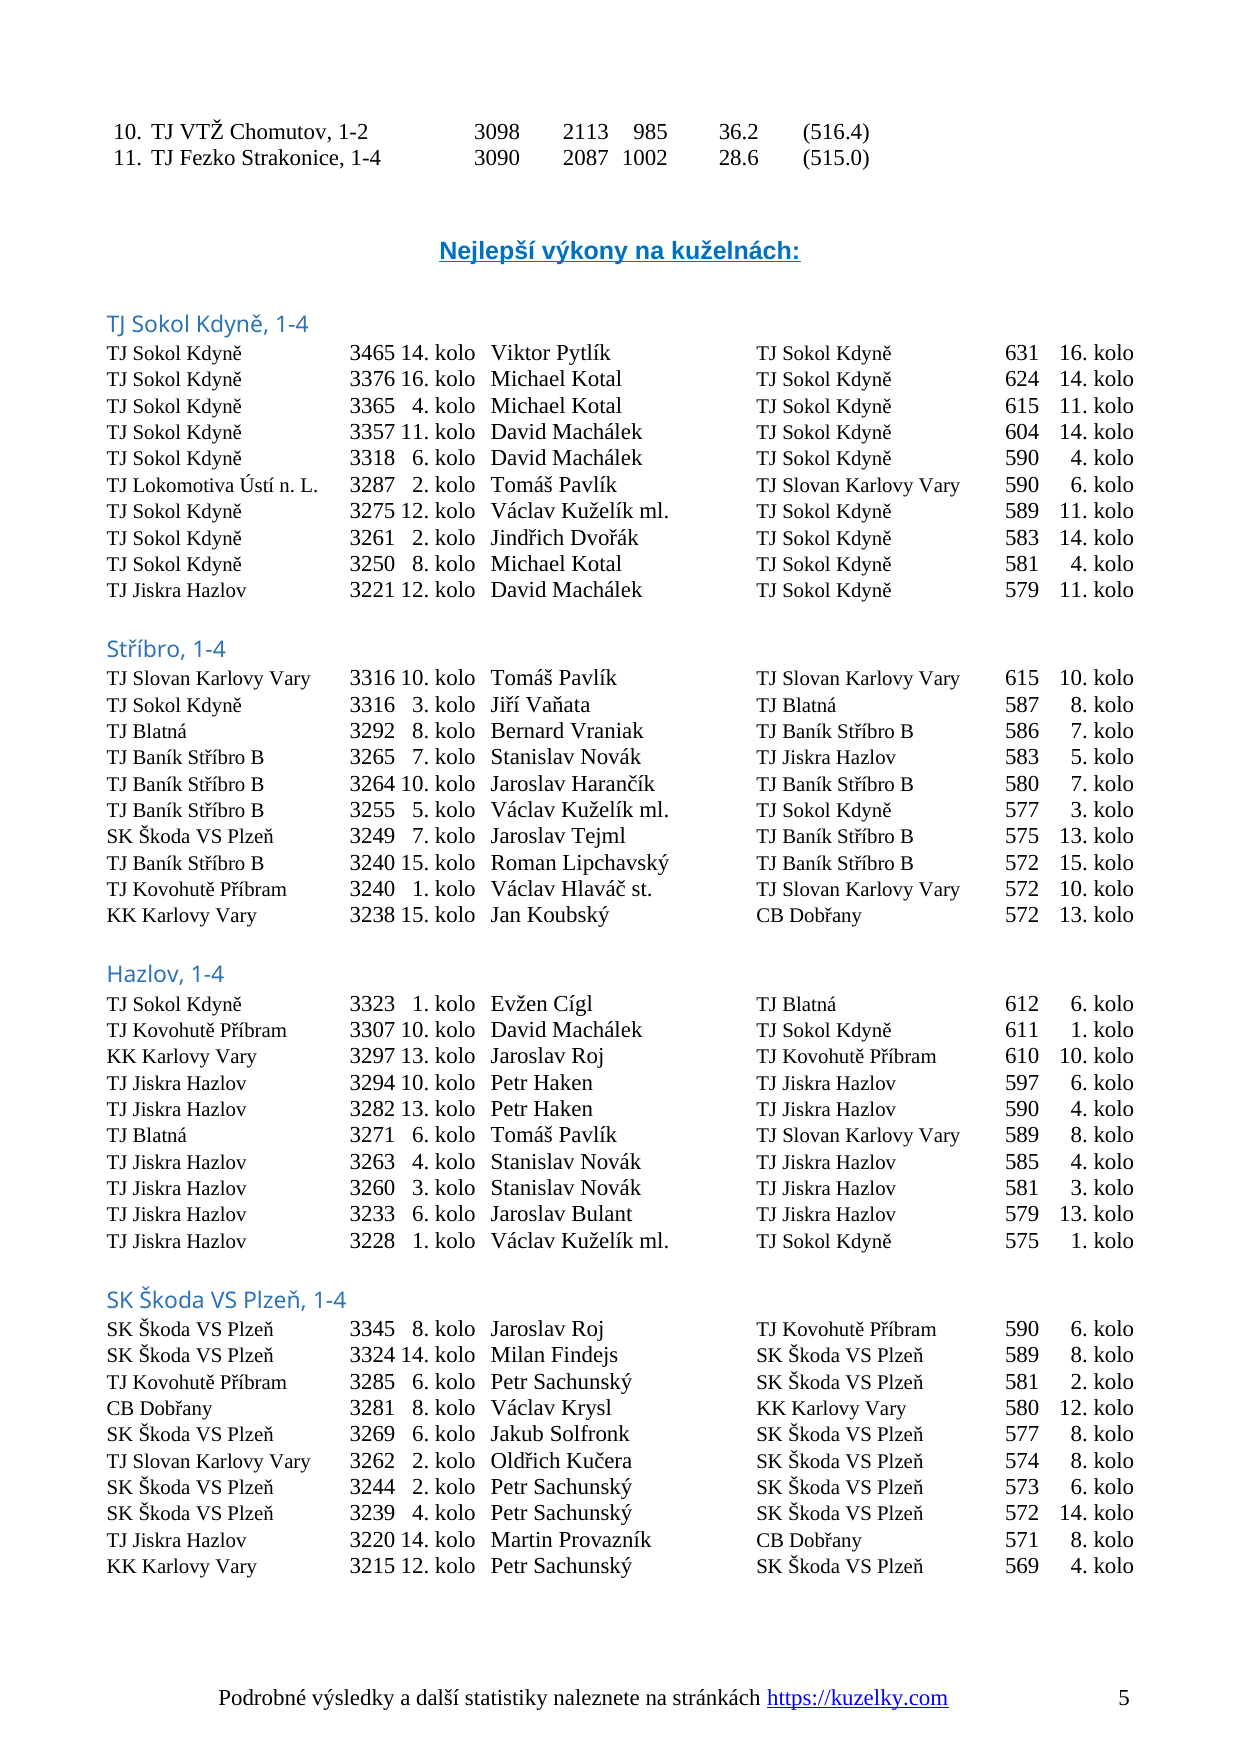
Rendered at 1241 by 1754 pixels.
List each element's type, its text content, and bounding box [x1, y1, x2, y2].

text TJ Slovan Karlovy Vary 3316 10. kolo Tomáš Pavlík TJ Slovan Karlovy Vary 615 10. kolo [106, 664, 1134, 691]
text TJ Sokol Kdyně 3250 8. kolo Michael Kotal TJ Sokol Kdyně 581 4. kolo [106, 550, 1134, 576]
text TJ Sokol Kdyně 3376 16. kolo Michael Kotal TJ Sokol Kdyně 624 14. kolo [106, 365, 1134, 392]
text TJ Lokomotiva Ústí n. L. 3287 2. kolo Tomáš Pavlík TJ Slovan Karlovy Vary 590 6. kolo [106, 471, 1134, 497]
text TJ Kovohutě Příbram 3240 1. kolo Václav Hlaváč st. TJ Slovan Karlovy Vary 572 10. kolo [106, 875, 1134, 902]
text TJ Jiskra Hazlov 3228 1. kolo Václav Kuželík ml. TJ Sokol Kdyně 575 1. kolo [106, 1227, 1134, 1253]
text SK Škoda VS Plzeň 3345 8. kolo Jaroslav Roj TJ Kovohutě Příbram 590 6. kolo [106, 1315, 1134, 1341]
text TJ Kovohutě Příbram 3285 6. kolo Petr Sachunský SK Škoda VS Plzeň 581 2. kolo [106, 1368, 1134, 1394]
text TJ Sokol Kdyně 3275 12. kolo Václav Kuželík ml. TJ Sokol Kdyně 589 11. kolo [106, 497, 1134, 523]
text KK Karlovy Vary 3238 15. kolo Jan Koubský CB Dobřany 572 13. kolo [106, 902, 1134, 928]
text TJ Sokol Kdyně 3323 1. kolo Evžen Cígl TJ Blatná 612 6. kolo [106, 990, 1134, 1016]
text SK Škoda VS Plzeň 3239 4. kolo Petr Sachunský SK Škoda VS Plzeň 572 14. kolo [106, 1499, 1134, 1526]
text Nejlepší výkony na kuželnách: [94, 236, 1145, 265]
text SK Škoda VS Plzeň 3269 6. kolo Jakub Solfronk SK Škoda VS Plzeň 577 8. kolo [106, 1420, 1134, 1447]
subtitle SK Škoda VS Plzeň, 1-4 [106, 1284, 1134, 1315]
text TJ Baník Stříbro B 3240 15. kolo Roman Lipchavský TJ Baník Stříbro B 572 15. kolo [106, 849, 1134, 875]
text TJ Baník Stříbro B 3265 7. kolo Stanislav Novák TJ Jiskra Hazlov 583 5. kolo [106, 743, 1134, 770]
text SK Škoda VS Plzeň 3324 14. kolo Milan Findejs SK Škoda VS Plzeň 589 8. kolo [106, 1341, 1134, 1368]
text TJ Baník Stříbro B 3255 5. kolo Václav Kuželík ml. TJ Sokol Kdyně 577 3. kolo [106, 796, 1134, 822]
text 10. TJ VTŽ Chomutov, 1-2 3098 2113 985 36.2 (516.4) [106, 118, 1134, 144]
text TJ Sokol Kdyně 3261 2. kolo Jindřich Dvořák TJ Sokol Kdyně 583 14. kolo [106, 523, 1134, 550]
text TJ Kovohutě Příbram 3307 10. kolo David Machálek TJ Sokol Kdyně 611 1. kolo [106, 1016, 1134, 1042]
text TJ Blatná 3271 6. kolo Tomáš Pavlík TJ Slovan Karlovy Vary 589 8. kolo [106, 1121, 1134, 1148]
text CB Dobřany 3281 8. kolo Václav Krysl KK Karlovy Vary 580 12. kolo [106, 1394, 1134, 1420]
text TJ Sokol Kdyně 3316 3. kolo Jiří Vaňata TJ Blatná 587 8. kolo [106, 691, 1134, 717]
text TJ Sokol Kdyně 3318 6. kolo David Machálek TJ Sokol Kdyně 590 4. kolo [106, 444, 1134, 471]
text KK Karlovy Vary 3297 13. kolo Jaroslav Roj TJ Kovohutě Příbram 610 10. kolo [106, 1042, 1134, 1069]
subtitle Stříbro, 1-4 [106, 633, 1134, 664]
text TJ Jiskra Hazlov 3282 13. kolo Petr Haken TJ Jiskra Hazlov 590 4. kolo [106, 1095, 1134, 1121]
text TJ Jiskra Hazlov 3221 12. kolo David Machálek TJ Sokol Kdyně 579 11. kolo [106, 576, 1134, 603]
text TJ Blatná 3292 8. kolo Bernard Vraniak TJ Baník Stříbro B 586 7. kolo [106, 717, 1134, 743]
text SK Škoda VS Plzeň 3244 2. kolo Petr Sachunský SK Škoda VS Plzeň 573 6. kolo [106, 1473, 1134, 1499]
text TJ Jiskra Hazlov 3294 10. kolo Petr Haken TJ Jiskra Hazlov 597 6. kolo [106, 1069, 1134, 1095]
text TJ Jiskra Hazlov 3263 4. kolo Stanislav Novák TJ Jiskra Hazlov 585 4. kolo [106, 1148, 1134, 1174]
text TJ Jiskra Hazlov 3233 6. kolo Jaroslav Bulant TJ Jiskra Hazlov 579 13. kolo [106, 1201, 1134, 1227]
text TJ Sokol Kdyně 3365 4. kolo Michael Kotal TJ Sokol Kdyně 615 11. kolo [106, 392, 1134, 418]
text KK Karlovy Vary 3215 12. kolo Petr Sachunský SK Škoda VS Plzeň 569 4. kolo [106, 1552, 1134, 1578]
text TJ Jiskra Hazlov 3260 3. kolo Stanislav Novák TJ Jiskra Hazlov 581 3. kolo [106, 1174, 1134, 1201]
text TJ Jiskra Hazlov 3220 14. kolo Martin Provazník CB Dobřany 571 8. kolo [106, 1526, 1134, 1552]
text TJ Slovan Karlovy Vary 3262 2. kolo Oldřich Kučera SK Škoda VS Plzeň 574 8. kolo [106, 1447, 1134, 1473]
text TJ Baník Stříbro B 3264 10. kolo Jaroslav Harančík TJ Baník Stříbro B 580 7. kolo [106, 770, 1134, 796]
subtitle TJ Sokol Kdyně, 1-4 [106, 308, 1134, 339]
text SK Škoda VS Plzeň 3249 7. kolo Jaroslav Tejml TJ Baník Stříbro B 575 13. kolo [106, 822, 1134, 849]
text 11. TJ Fezko Strakonice, 1-4 3090 2087 1002 28.6 (515.0) [106, 144, 1134, 171]
text TJ Sokol Kdyně 3465 14. kolo Viktor Pytlík TJ Sokol Kdyně 631 16. kolo [106, 339, 1134, 365]
text TJ Sokol Kdyně 3357 11. kolo David Machálek TJ Sokol Kdyně 604 14. kolo [106, 418, 1134, 444]
subtitle Hazlov, 1-4 [106, 958, 1134, 990]
